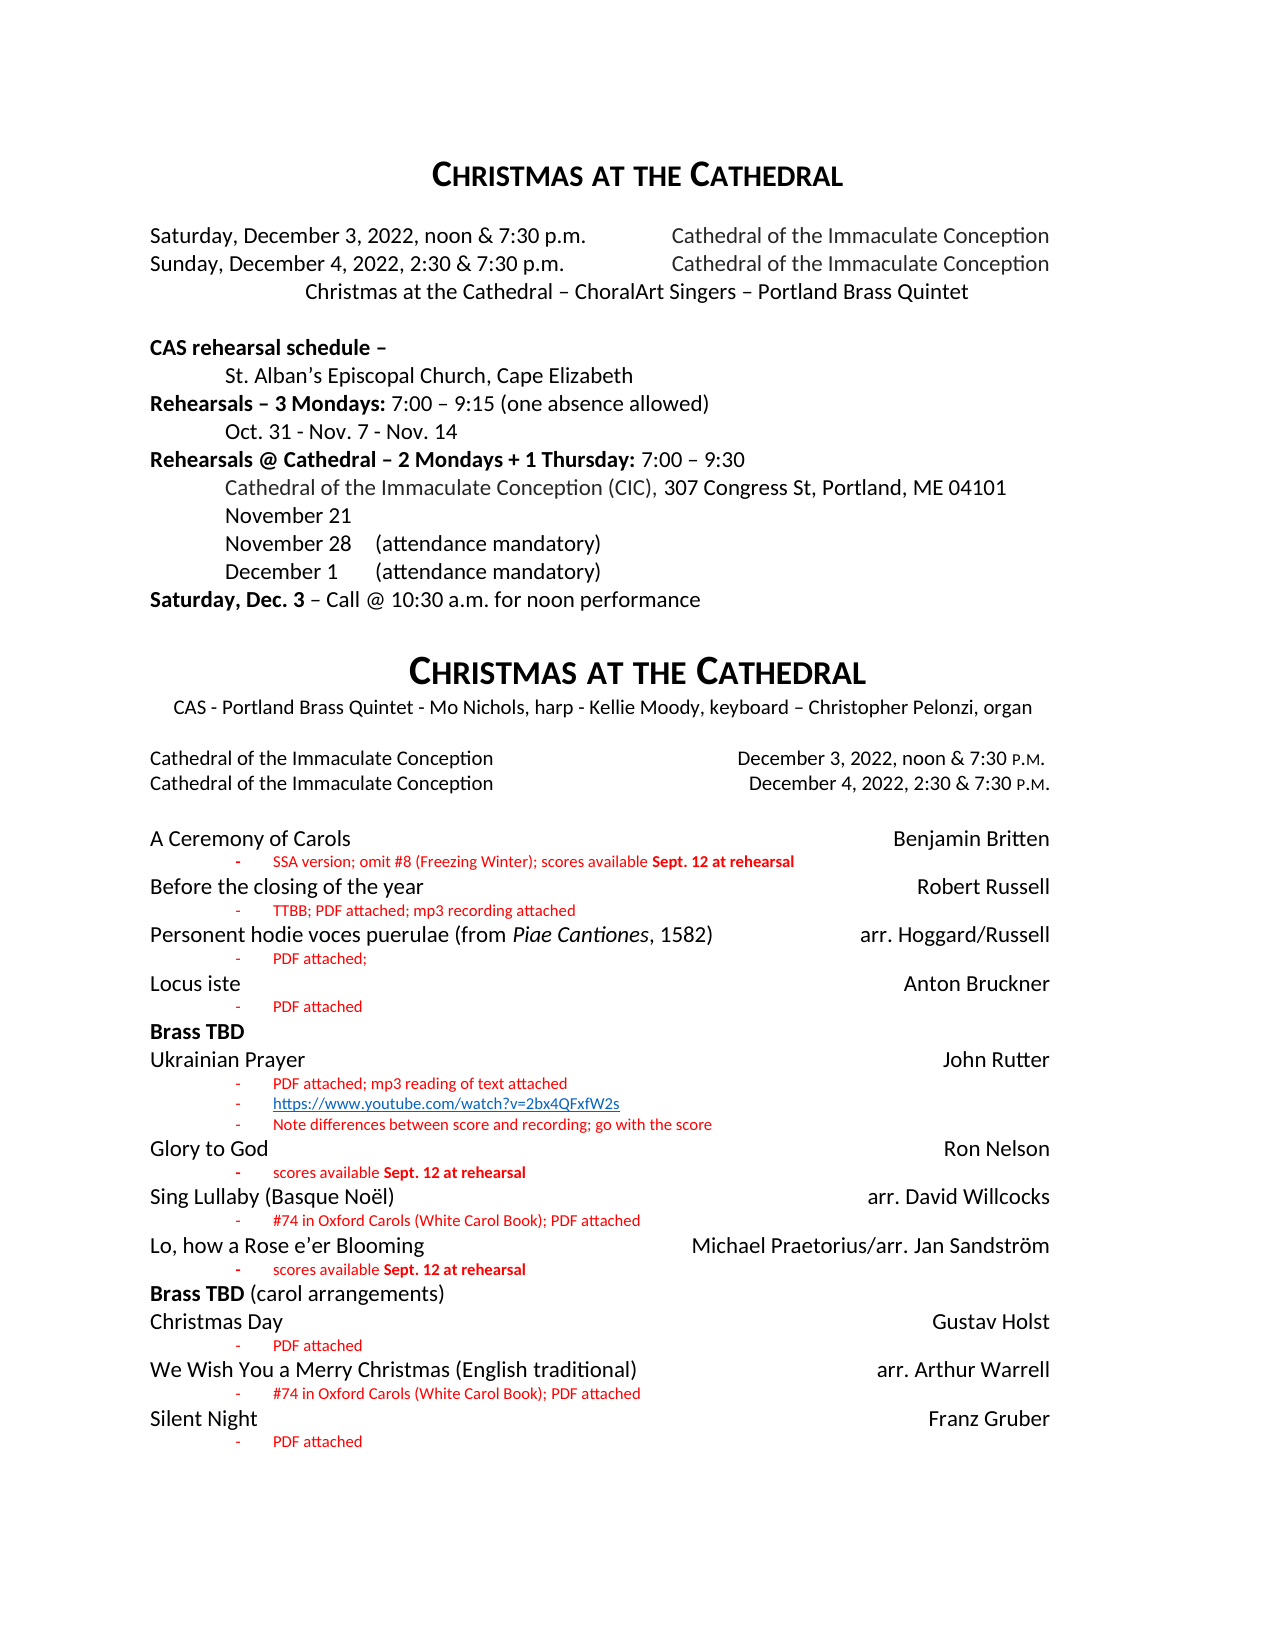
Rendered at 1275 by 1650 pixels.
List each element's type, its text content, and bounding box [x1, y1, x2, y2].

list Note differences between score and recording; go with the score [235, 1114, 1125, 1134]
text A Ceremony of Carols Benjamin Britten [150, 824, 1125, 852]
list TTBB; PDF attached; mp3 recording attached [235, 900, 1125, 920]
list scores available Sept. 12 at rehearsal [235, 1162, 1125, 1182]
text Cathedral of the Immaculate Conception December 3, 2022, noon & 7:30 p.m. [150, 745, 1125, 770]
text Before the closing of the year Robert Russell [150, 872, 1125, 900]
list #74 in Oxford Carols (White Carol Book); PDF attached [235, 1383, 1125, 1404]
text Sing Lullaby (Basque Noël) arr. David Willcocks [150, 1182, 1125, 1210]
text Christmas at the Cathedral – ChoralArt Singers – Portland Brass Quintet [150, 277, 1125, 305]
text November 21 [150, 501, 1125, 529]
text Ukrainian Prayer John Rutter [150, 1045, 1125, 1073]
text Silent Night Franz Gruber [150, 1404, 1125, 1432]
text Brass TBD (carol arrangements) [150, 1279, 1125, 1307]
text November 28 (attendance mandatory) [150, 529, 1125, 557]
text We Wish You a Merry Christmas (English traditional) arr. Arthur Warrell [150, 1355, 1125, 1383]
text CAS - Portland Brass Quintet - Mo Nichols, harp - Kellie Moody, keyboard – Christopher Pelonzi, organ [150, 694, 1125, 720]
text Rehearsals – 3 Mondays: 7:00 – 9:15 (one absence allowed) [150, 389, 1125, 417]
list #74 in Oxford Carols (White Carol Book); PDF attached [235, 1210, 1125, 1231]
text St. Alban’s Episcopal Church, Cape Elizabeth [150, 361, 1125, 389]
list PDF attached; [235, 948, 1125, 969]
list SSA version; omit #8 (Freezing Winter); scores available Sept. 12 at rehearsal [235, 852, 1125, 872]
list PDF attached [235, 1432, 1125, 1452]
list scores available Sept. 12 at rehearsal [235, 1259, 1125, 1279]
list PDF attached [235, 997, 1125, 1017]
text Lo, how a Rose e’er Blooming Michael Praetorius/arr. Jan Sandström [150, 1231, 1125, 1259]
text Sunday, December 4, 2022, 2:30 & 7:30 p.m. Cathedral of the Immaculate Conception [150, 249, 1125, 277]
text Christmas Day Gustav Holst [150, 1307, 1125, 1335]
text Cathedral of the Immaculate Conception (CIC), 307 Congress St, Portland, ME 04101 [150, 473, 1125, 501]
text Brass TBD [150, 1017, 1125, 1045]
list PDF attached; mp3 reading of text attached [235, 1073, 1125, 1093]
text Glory to God Ron Nelson [150, 1134, 1125, 1162]
text Locus iste Anton Bruckner [150, 969, 1125, 997]
text Personent hodie voces puerulae (from Piae Cantiones, 1582) arr. Hoggard/Russell [150, 920, 1125, 948]
text Christmas at the Cathedral [150, 644, 1125, 694]
text Christmas at the Cathedral [150, 150, 1125, 196]
text CAS rehearsal schedule – [150, 333, 1125, 361]
text Cathedral of the Immaculate Conception December 4, 2022, 2:30 & 7:30 p.m. [150, 770, 1125, 796]
text Rehearsals @ Cathedral – 2 Mondays + 1 Thursday: 7:00 – 9:30 [150, 445, 1125, 473]
text Saturday, December 3, 2022, noon & 7:30 p.m. Cathedral of the Immaculate Conception [150, 221, 1125, 249]
text December 1 (attendance mandatory) [150, 557, 1125, 585]
text Saturday, Dec. 3 – Call @ 10:30 a.m. for noon performance [150, 585, 1125, 613]
list https://www.youtube.com/watch?v=2bx4QFxfW2s [235, 1093, 1125, 1114]
text Oct. 31 - Nov. 7 - Nov. 14 [150, 417, 1125, 445]
list PDF attached [235, 1335, 1125, 1355]
